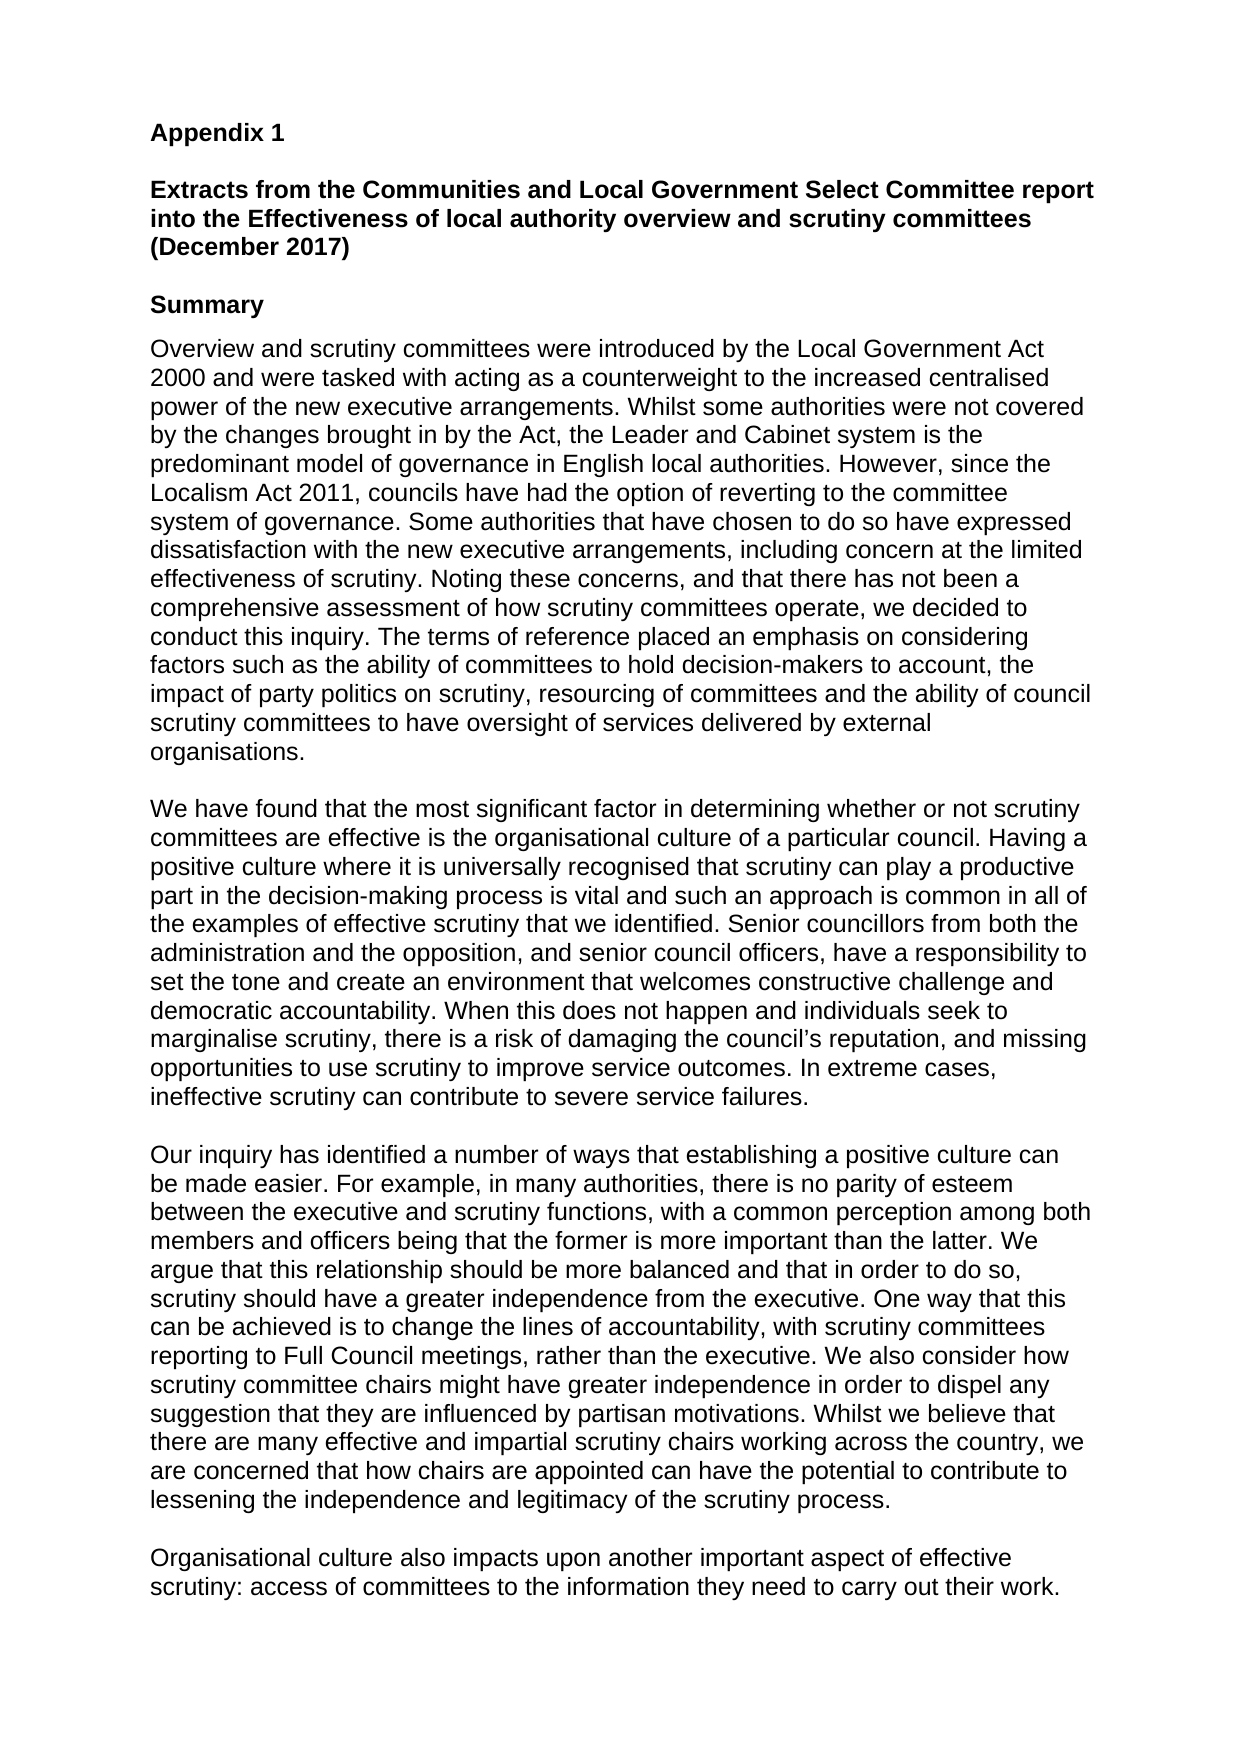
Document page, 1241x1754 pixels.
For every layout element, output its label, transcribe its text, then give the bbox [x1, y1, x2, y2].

text Extracts from the Communities and Local Government Select Committee report into the Effectiveness of local authority overview and scrutiny committees (December 2017) [150, 175, 1097, 261]
text Summary [150, 290, 1093, 318]
text Overview and scrutiny committees were introduced by the Local Government Act 2000 and were tasked with acting as a counterweight to the increased centralised power of the new executive arrangements. Whilst some authorities were not covered by the changes brought in by the Act, the Leader and Cabinet system is the predominant model of governance in English local authorities. However, since the Localism Act 2011, councils have had the option of reverting to the committee system of governance. Some authorities that have chosen to do so have expressed dissatisfaction with the new executive arrangements, including concern at the limited effectiveness of scrutiny. Noting these concerns, and that there has not been a comprehensive assessment of how scrutiny committees operate, we decided to conduct this inquiry. The terms of reference placed an emphasis on considering factors such as the ability of committees to hold decision-makers to account, the impact of party politics on scrutiny, resourcing of committees and the ability of council scrutiny committees to have oversight of services delivered by external organisations. [150, 334, 1093, 765]
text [150, 1543, 1093, 1600]
text We have found that the most significant factor in determining whether or not scrutiny committees are effective is the organisational culture of a particular council. Having a positive culture where it is universally recognised that scrutiny can play a productive part in the decision-making process is vital and such an approach is common in all of the examples of effective scrutiny that we identified. Senior councillors from both the administration and the opposition, and senior council officers, have a responsibility to set the tone and create an environment that welcomes constructive challenge and democratic accountability. When this does not happen and individuals seek to marginalise scrutiny, there is a risk of damaging the council’s reputation, and missing opportunities to use scrutiny to improve service outcomes. In extreme cases, ineffective scrutiny can contribute to severe service failures. [150, 794, 1093, 1111]
text Appendix 1 [150, 118, 1097, 147]
text Our inquiry has identified a number of ways that establishing a positive culture can be made easier. For example, in many authorities, there is no parity of esteem between the executive and scrutiny functions, with a common perception among both members and officers being that the former is more important than the latter. We argue that this relationship should be more balanced and that in order to do so, scrutiny should have a greater independence from the executive. One way that this can be achieved is to change the lines of accountability, with scrutiny committees reporting to Full Council meetings, rather than the executive. We also consider how scrutiny committee chairs might have greater independence in order to dispel any suggestion that they are influenced by partisan motivations. Whilst we believe that there are many effective and impartial scrutiny chairs working across the country, we are concerned that how chairs are appointed can have the potential to contribute to lessening the independence and legitimacy of the scrutiny process. [150, 1140, 1093, 1514]
